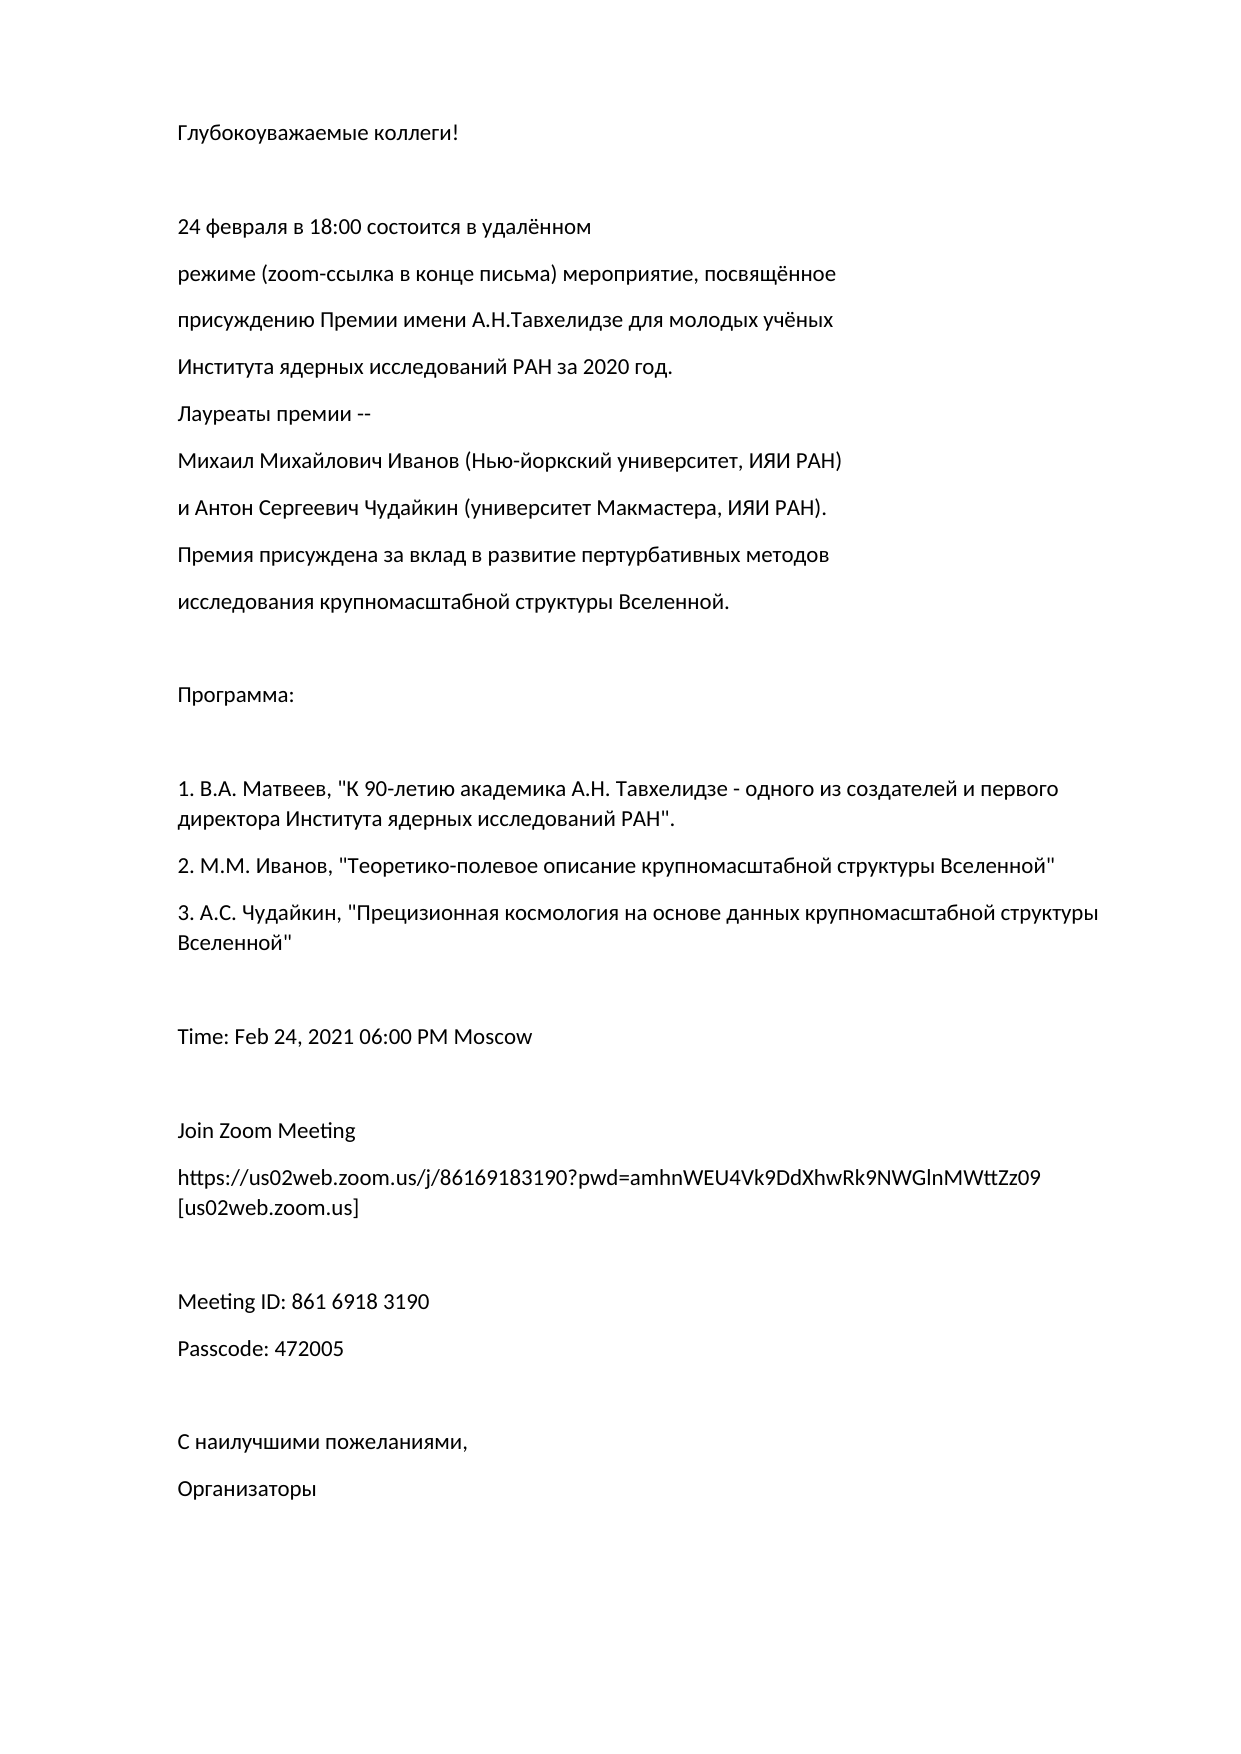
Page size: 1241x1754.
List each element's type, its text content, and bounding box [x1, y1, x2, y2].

text Глубокоуважаемые коллеги! [177, 118, 1152, 146]
text С наилучшими пожеланиями, [177, 1427, 1152, 1456]
text Time: Feb 24, 2021 06:00 PM Moscow [177, 1022, 1152, 1050]
text Программа: [177, 681, 1152, 709]
text https://us02web.zoom.us/j/86169183190?pwd=amhnWEU4Vk9DdXhwRk9NWGlnMWttZz09 [us02web.zoom.us] [177, 1163, 1152, 1221]
text присуждению Премии имени А.Н.Тавхелидзе для молодых учёных [177, 306, 1152, 334]
text и Антон Сергеевич Чудайкин (университет Макмастера, ИЯИ РАН). [177, 493, 1152, 521]
text 1. В.А. Матвеев, "К 90-летию академика А.Н. Тавхелидзе - одного из создателей и первого директора Института ядерных исследований РАН". [177, 774, 1152, 833]
text режиме (zoom-ссылка в конце письма) мероприятие, посвящённое [177, 259, 1152, 287]
text Join Zoom Meeting [177, 1116, 1152, 1144]
text 24 февраля в 18:00 состоится в удалённом [177, 212, 1152, 240]
text Организаторы [177, 1474, 1152, 1502]
text Лауреаты премии -- [177, 399, 1152, 427]
text 3. А.С. Чудайкин, "Прецизионная космология на основе данных крупномасштабной структуры Вселенной" [177, 898, 1152, 957]
text Михаил Михайлович Иванов (Нью-йоркский университет, ИЯИ РАН) [177, 446, 1152, 474]
text Meeting ID: 861 6918 3190 [177, 1287, 1152, 1315]
text Института ядерных исследований РАН за 2020 год. [177, 352, 1152, 381]
text 2. М.М. Иванов, "Теоретико-полевое описание крупномасштабной структуры Вселенной" [177, 851, 1152, 879]
text Премия присуждена за вклад в развитие пертурбативных методов [177, 540, 1152, 568]
text исследования крупномасштабной структуры Вселенной. [177, 587, 1152, 615]
text Passcode: 472005 [177, 1334, 1152, 1362]
